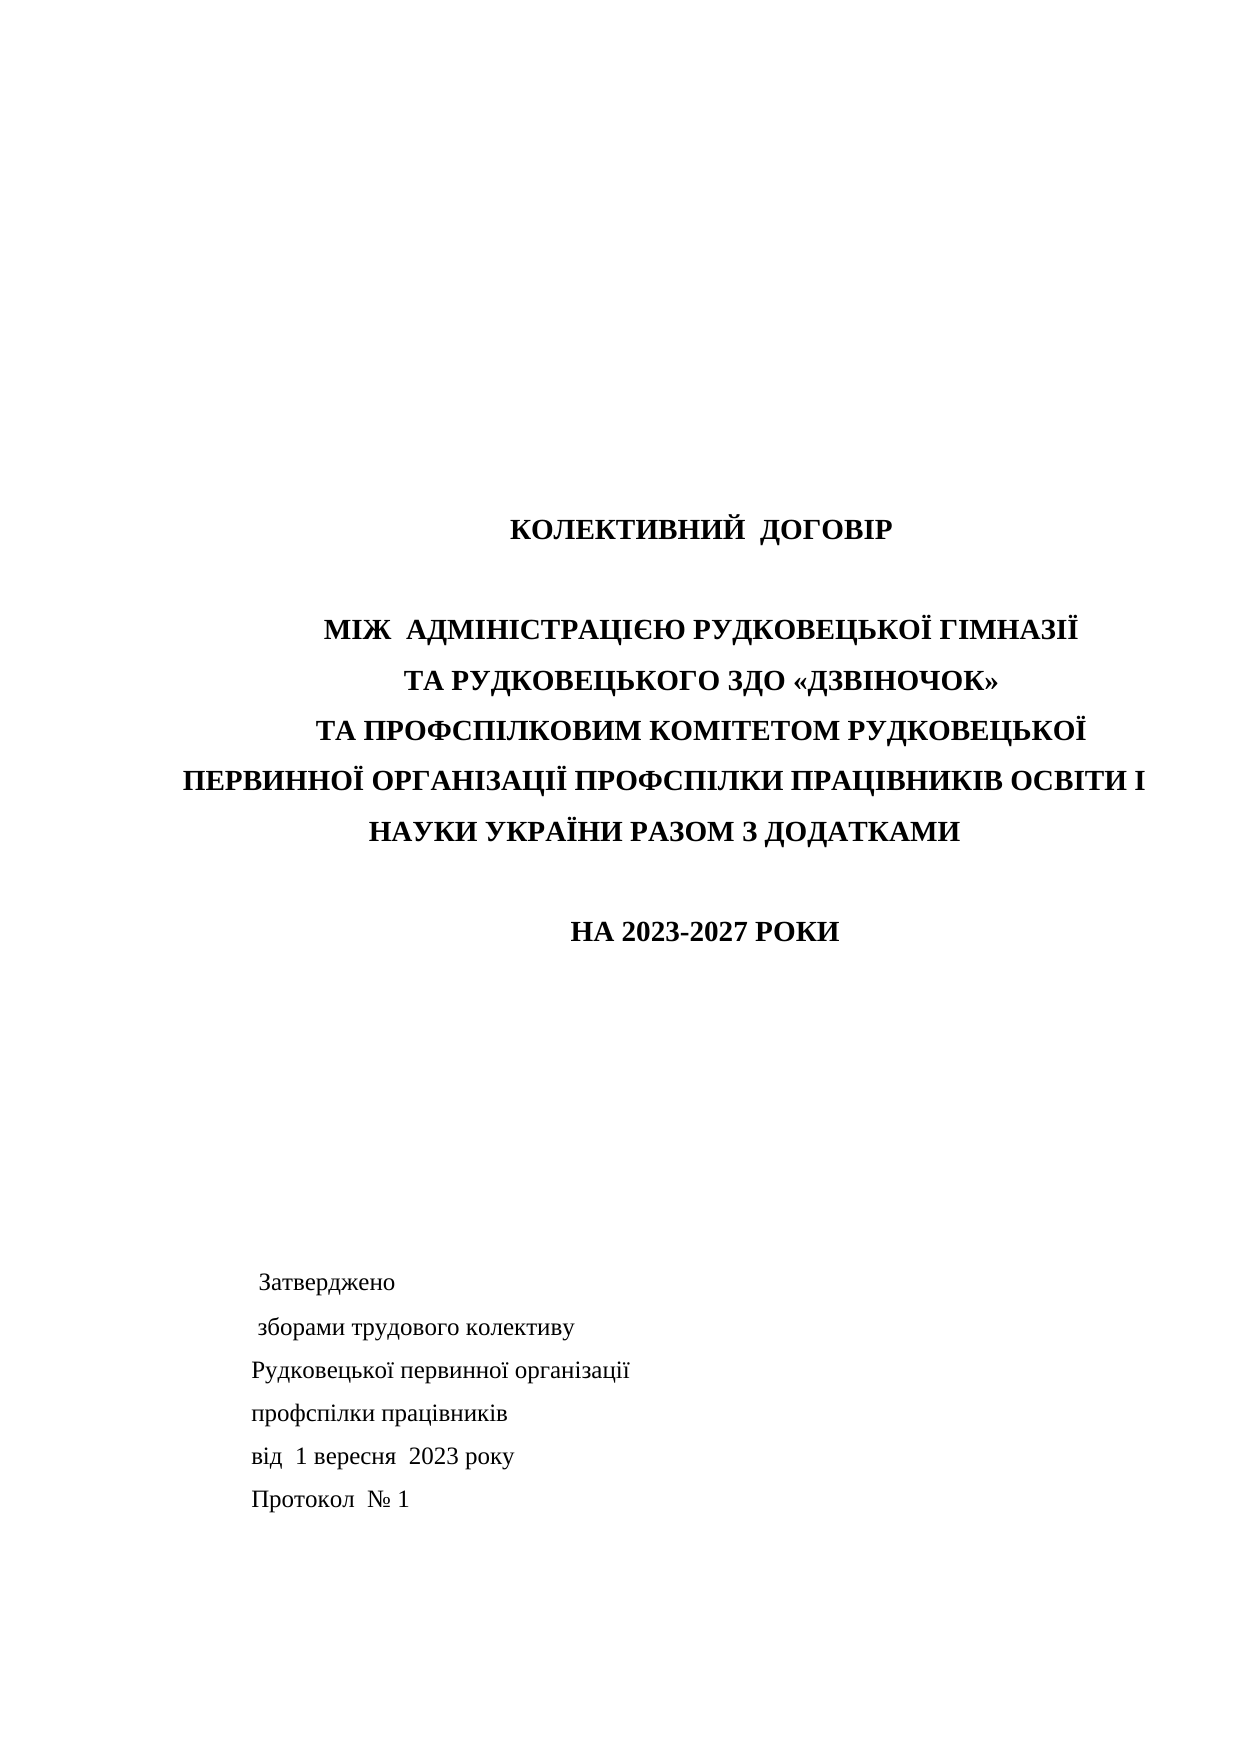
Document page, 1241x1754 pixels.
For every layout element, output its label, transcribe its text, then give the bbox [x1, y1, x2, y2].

text ТА РУДКОВЕЦЬКОГО ЗДО «дЗВІНОЧОК» [177, 663, 1152, 696]
text від 1 вересня 2023 року [177, 1441, 1152, 1470]
text на 2023-2027 роки [177, 914, 1152, 948]
text профспілки працівників [177, 1398, 1152, 1427]
text та профспілковим комітетом РУДКОВЕЦЬКОЇ ПЕРВИННОЇ ОРГАНІЗАЦІЇ ПРОФСПІЛКИ ПРАЦІВНИКІВ ОСВІТИ І НАУКИ уКРАЇНИ РАЗОМ З ДОДАТКАМИ [177, 713, 1152, 847]
text Затверджено [177, 1267, 1152, 1295]
text Рудковецької первинної організації [177, 1355, 1152, 1384]
text між адміністрацією РУДКОВЕЦЬКОЇ ГІМНАЗІЇ [177, 612, 1152, 646]
text Протокол № 1 [177, 1484, 1152, 1513]
text зборами трудового колективу [177, 1312, 1152, 1341]
text КОЛЕКТИВНИЙ ДОГОВІР [177, 512, 1152, 545]
